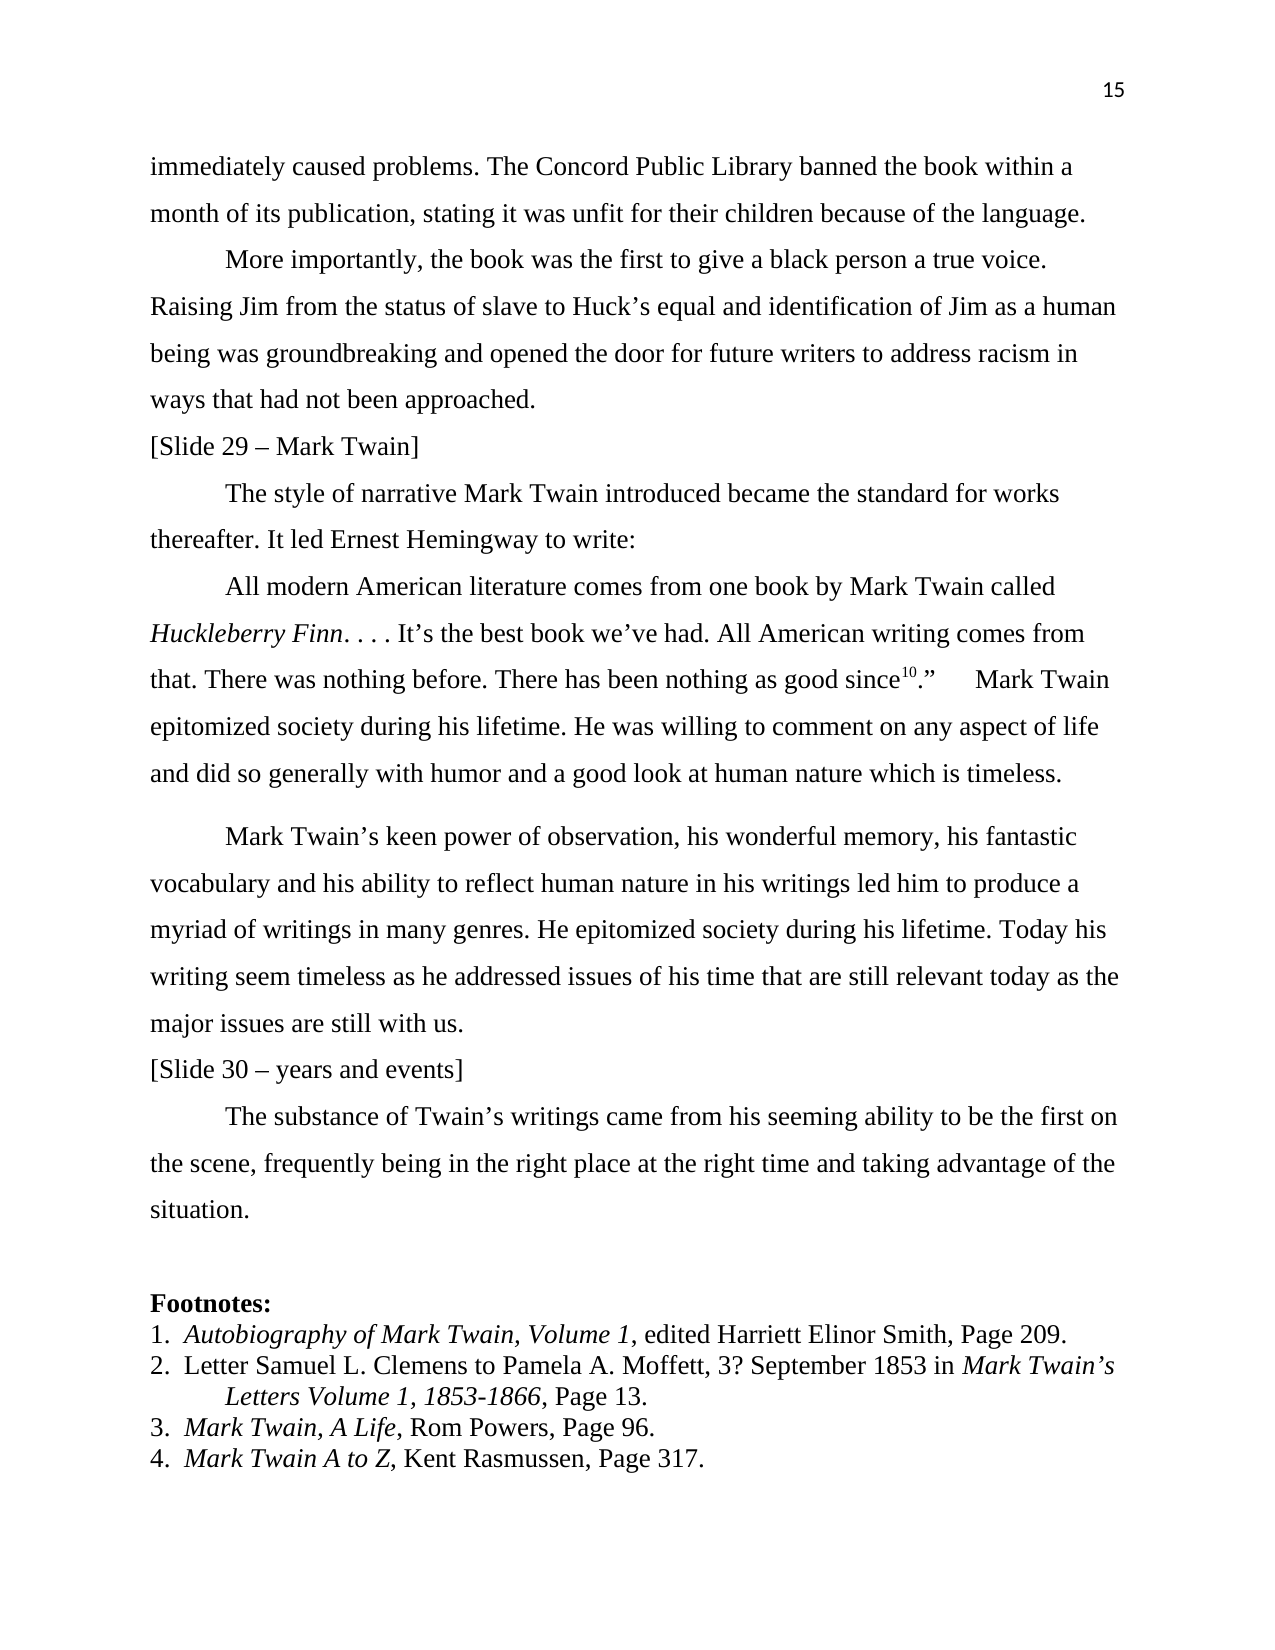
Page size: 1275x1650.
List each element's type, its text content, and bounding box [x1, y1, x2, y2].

text 3. Mark Twain, A Life, Rom Powers, Page 96. [150, 1411, 1125, 1442]
text More importantly, the book was the first to give a black person a true voice. Raising Jim from the status of slave to Huck’s equal and identification of Jim as a human being was groundbreaking and opened the door for future writers to address racism in ways that had not been approached. [150, 243, 1125, 414]
text Mark Twain’s keen power of observation, his wonderful memory, his fantastic vocabulary and his ability to reflect human nature in his writings led him to produce a myriad of writings in many genres. He epitomized society during his lifetime. Today his writing seem timeless as he addressed issues of his time that are still relevant today as the major issues are still with us. [150, 820, 1125, 1038]
text 1. Autobiography of Mark Twain, Volume 1, edited Harriett Elinor Smith, Page 209. [150, 1318, 1125, 1349]
text [Slide 30 – years and events] [150, 1053, 1125, 1084]
text The substance of Twain’s writings came from his seeming ability to be the first on the scene, frequently being in the right place at the right time and taking advantage of the situation. [150, 1100, 1125, 1224]
text 2. Letter Samuel L. Clemens to Pamela A. Moffett, 3? September 1853 in Mark Twain’s Letters Volume 1, 1853-1866, Page 13. [150, 1349, 1125, 1411]
text [Slide 29 – Mark Twain] [150, 430, 1125, 461]
text Footnotes: [150, 1287, 1125, 1318]
text The style of narrative Mark Twain introduced became the standard for works thereafter. It led Ernest Hemingway to write: [150, 477, 1125, 554]
text 4. Mark Twain A to Z, Kent Rasmussen, Page 317. [150, 1442, 1125, 1473]
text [150, 150, 1125, 228]
text All modern American literature comes from one book by Mark Twain called Huckleberry Finn. . . . It’s the best book we’ve had. All American writing comes from that. There was nothing before. There has been nothing as good since10.” Mark Twain epitomized society during his lifetime. He was willing to comment on any aspect of life and did so generally with humor and a good look at human nature which is timeless. [150, 570, 1125, 788]
